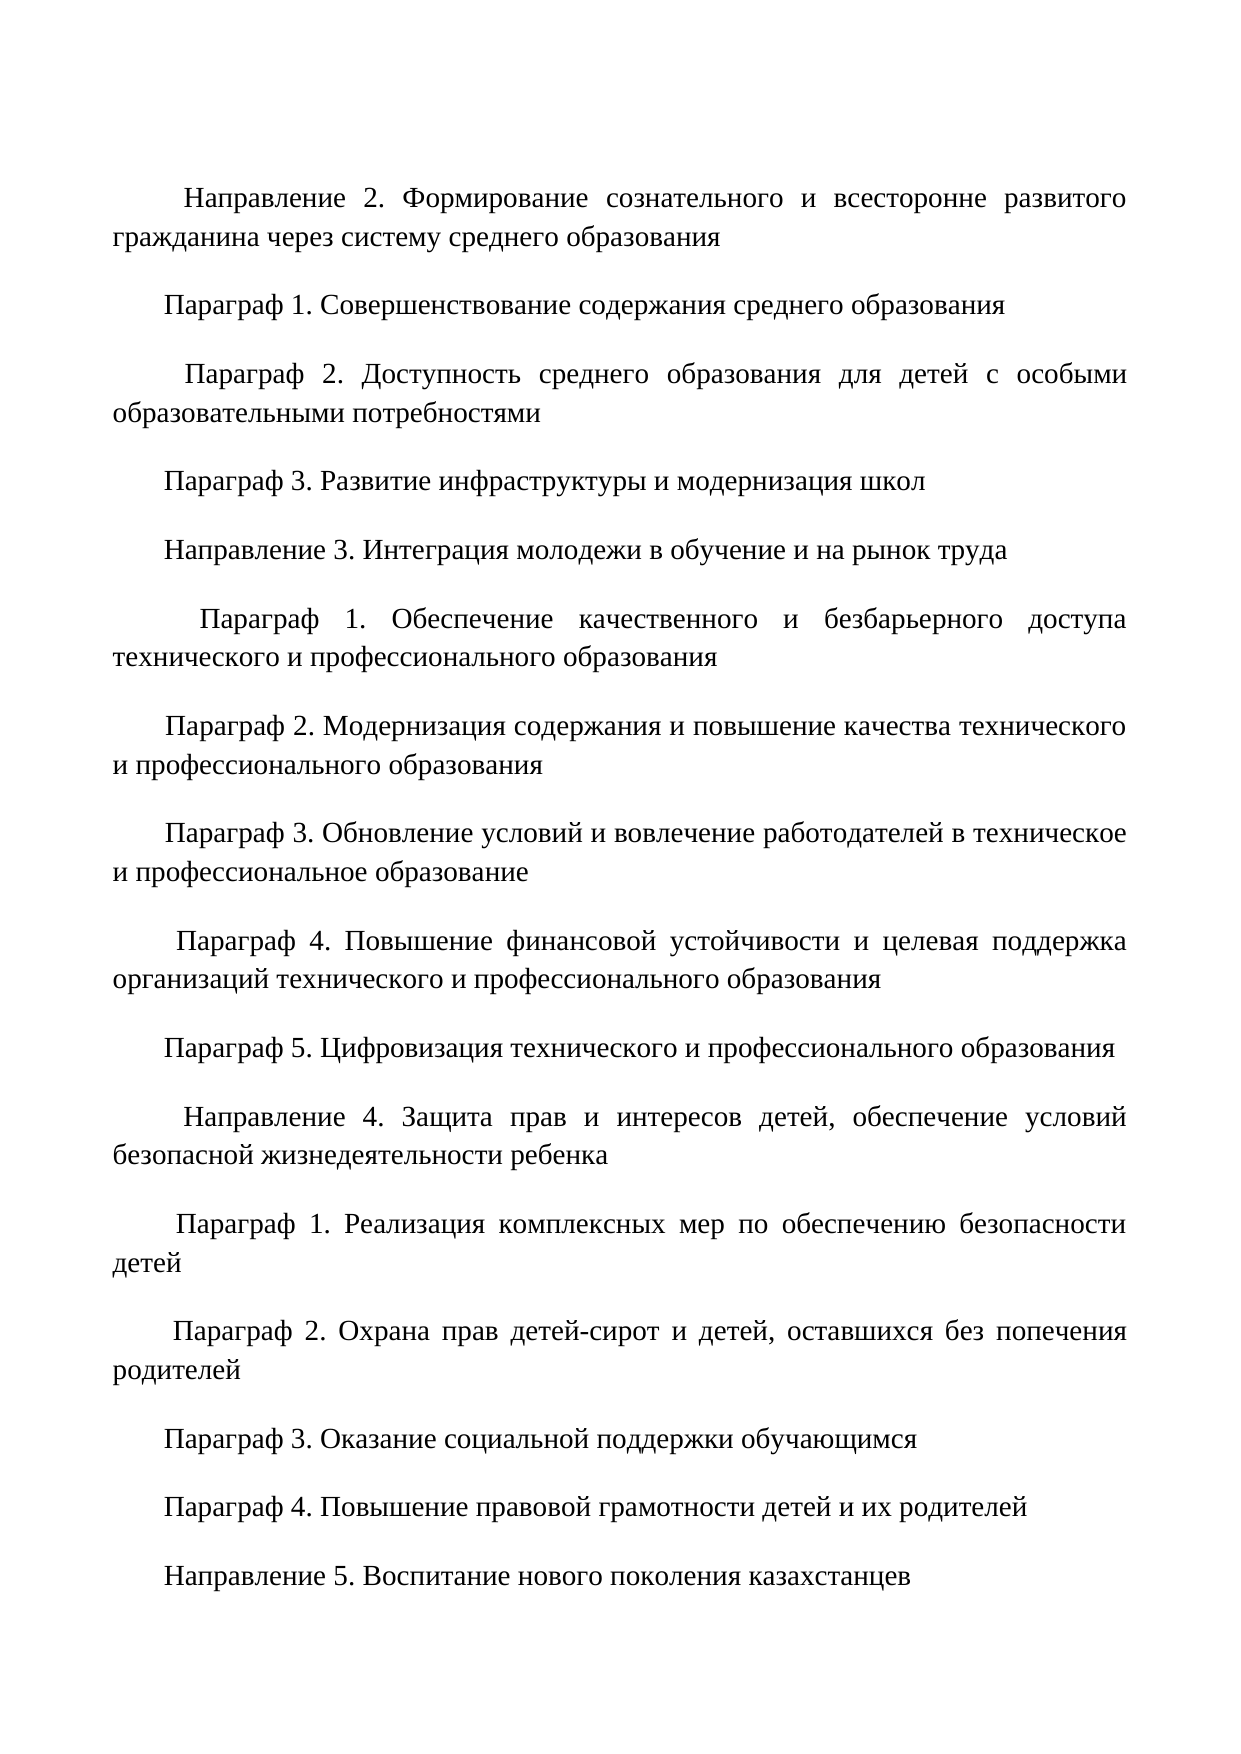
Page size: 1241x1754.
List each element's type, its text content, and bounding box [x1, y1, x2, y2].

text Направление 4. Защита прав и интересов детей, обеспечение условий безопасной жизнедеятельности ребенка [112, 1099, 1128, 1171]
text Параграф 2. Доступность среднего образования для детей с особыми образовательными потребностями [112, 356, 1128, 428]
text Параграф 1. Обеспечение качественного и безбарьерного доступа технического и профессионального образования [112, 601, 1128, 673]
text Направление 5. Воспитание нового поколения казахстанцев [112, 1558, 1128, 1592]
text Направление 3. Интеграция молодежи в обучение и на рынок труда [112, 532, 1128, 566]
text Параграф 4. Повышение правовой грамотности детей и их родителей [112, 1489, 1128, 1523]
text Параграф 1. Реализация комплексных мер по обеспечению безопасности детей [112, 1206, 1128, 1278]
text Параграф 1. Совершенствование содержания среднего образования [112, 287, 1128, 321]
text Параграф 3. Развитие инфраструктуры и модернизация школ [112, 463, 1128, 497]
text Параграф 3. Оказание социальной поддержки обучающимся [112, 1421, 1128, 1454]
text Направление 2. Формирование сознательного и всесторонне развитого гражданина через систему среднего образования [112, 180, 1128, 252]
text Параграф 2. Охрана прав детей-сирот и детей, оставшихся без попечения родителей [112, 1313, 1128, 1386]
text Параграф 5. Цифровизация технического и профессионального образования [112, 1030, 1128, 1064]
text Параграф 4. Повышение финансовой устойчивости и целевая поддержка организаций технического и профессионального образования [112, 923, 1128, 995]
text Параграф 3. Обновление условий и вовлечение работодателей в техническое и профессиональное образование [112, 816, 1128, 888]
text Параграф 2. Модернизация содержания и повышение качества технического и профессионального образования [112, 708, 1128, 780]
